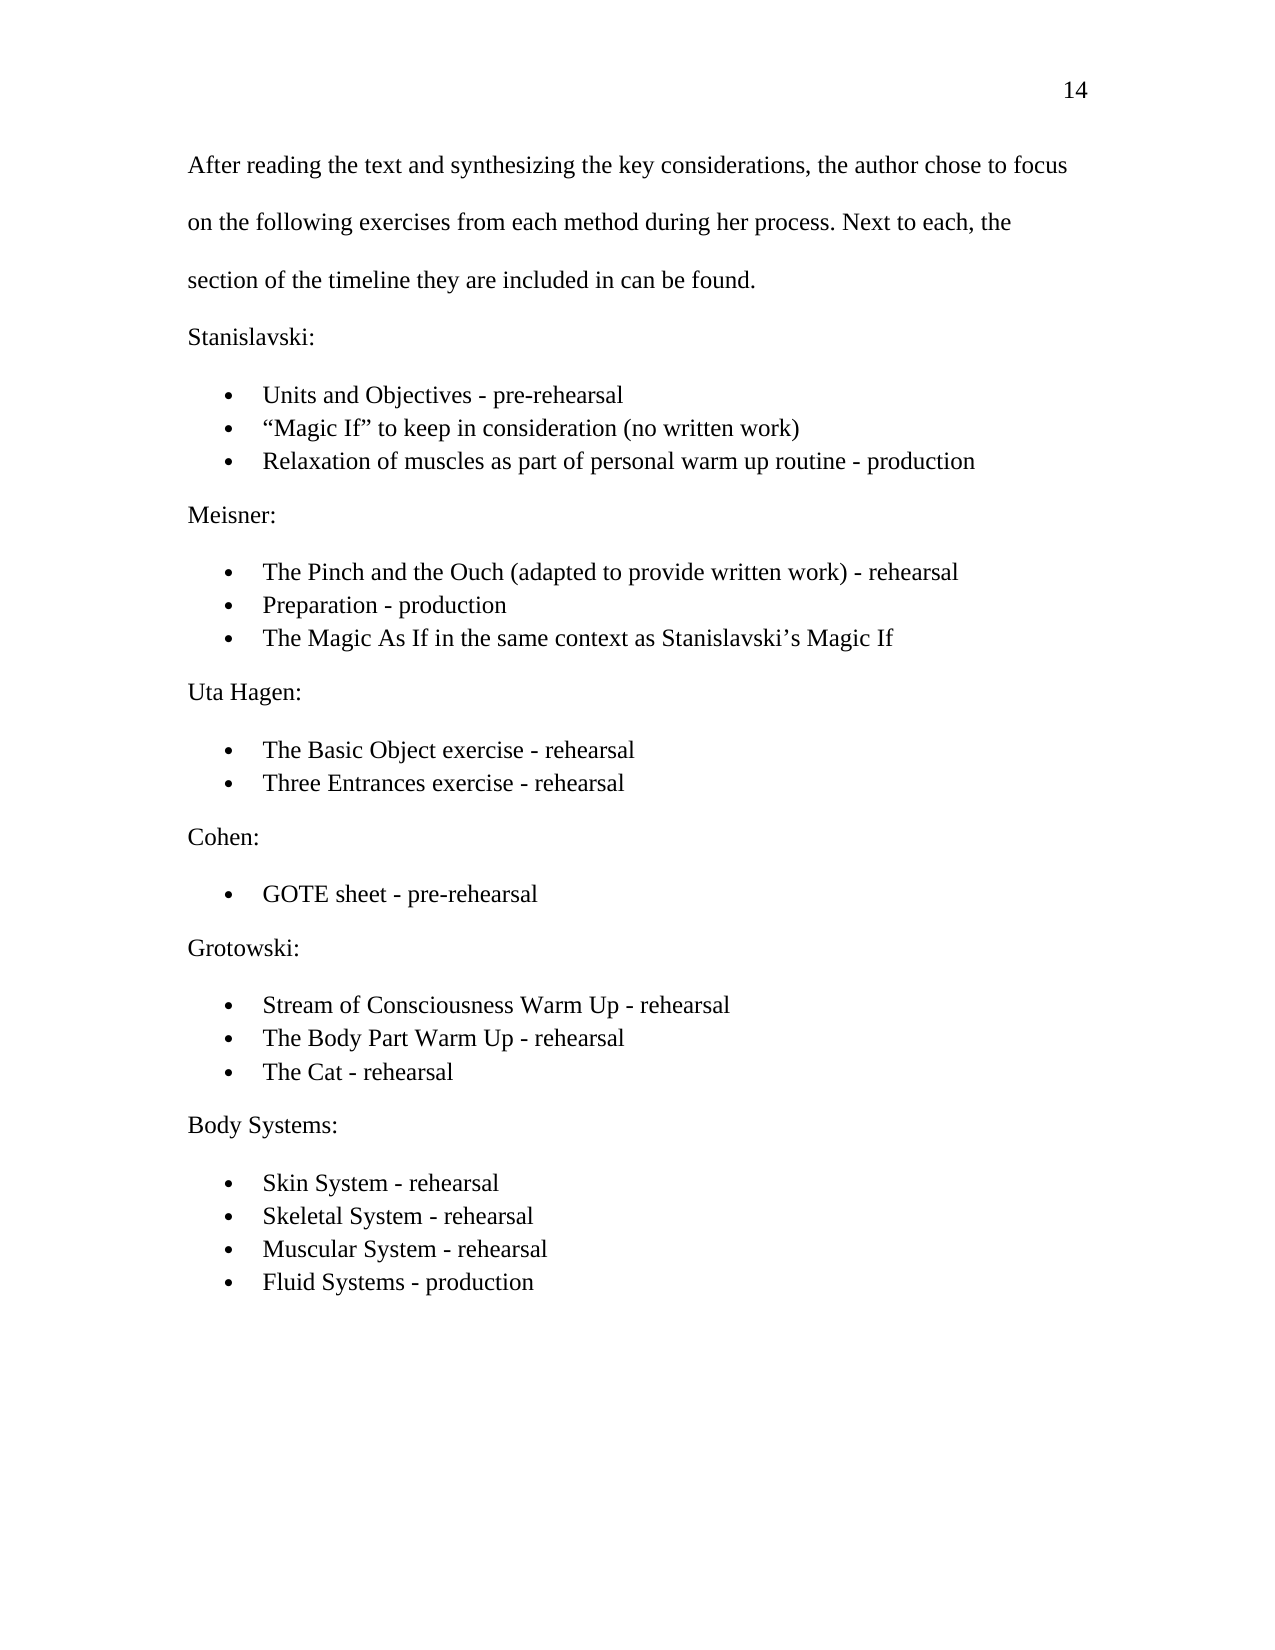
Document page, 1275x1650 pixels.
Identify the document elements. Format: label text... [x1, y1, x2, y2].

list Muscular System - rehearsal [225, 1234, 1087, 1263]
list The Basic Object exercise - rehearsal [225, 735, 1087, 763]
text Stanislavski: [187, 322, 1087, 351]
list Stream of Consciousness Warm Up - rehearsal [225, 991, 1087, 1019]
text Cohen: [187, 822, 1087, 850]
list The Cat - rehearsal [225, 1057, 1087, 1085]
list Skeletal System - rehearsal [225, 1201, 1087, 1230]
text Grotowski: [187, 933, 1087, 962]
list The Pinch and the Ouch (adapted to provide written work) - rehearsal [225, 557, 1087, 586]
list Skin System - rehearsal [225, 1168, 1087, 1197]
text Body Systems: [187, 1110, 1087, 1139]
list Preparation - production [225, 590, 1087, 619]
list Relaxation of muscles as part of personal warm up routine - production [225, 446, 1087, 475]
list GOTE sheet - pre-rehearsal [225, 879, 1087, 908]
list “Magic If” to keep in consideration (no written work) [225, 413, 1087, 442]
text After reading the text and synthesizing the key considerations, the author chose to focus on the following exercises from each method during her process. Next to each, the section of the timeline they are included in can be found. [187, 150, 1087, 294]
list Fluid Systems - production [225, 1267, 1087, 1296]
text Meisner: [187, 500, 1087, 529]
list The Body Part Warm Up - rehearsal [225, 1023, 1087, 1052]
text Uta Hagen: [187, 677, 1087, 706]
list Three Entrances exercise - rehearsal [225, 768, 1087, 797]
list Units and Objectives - pre-rehearsal [225, 380, 1087, 409]
list The Magic As If in the same context as Stanislavski’s Magic If [225, 623, 1087, 652]
